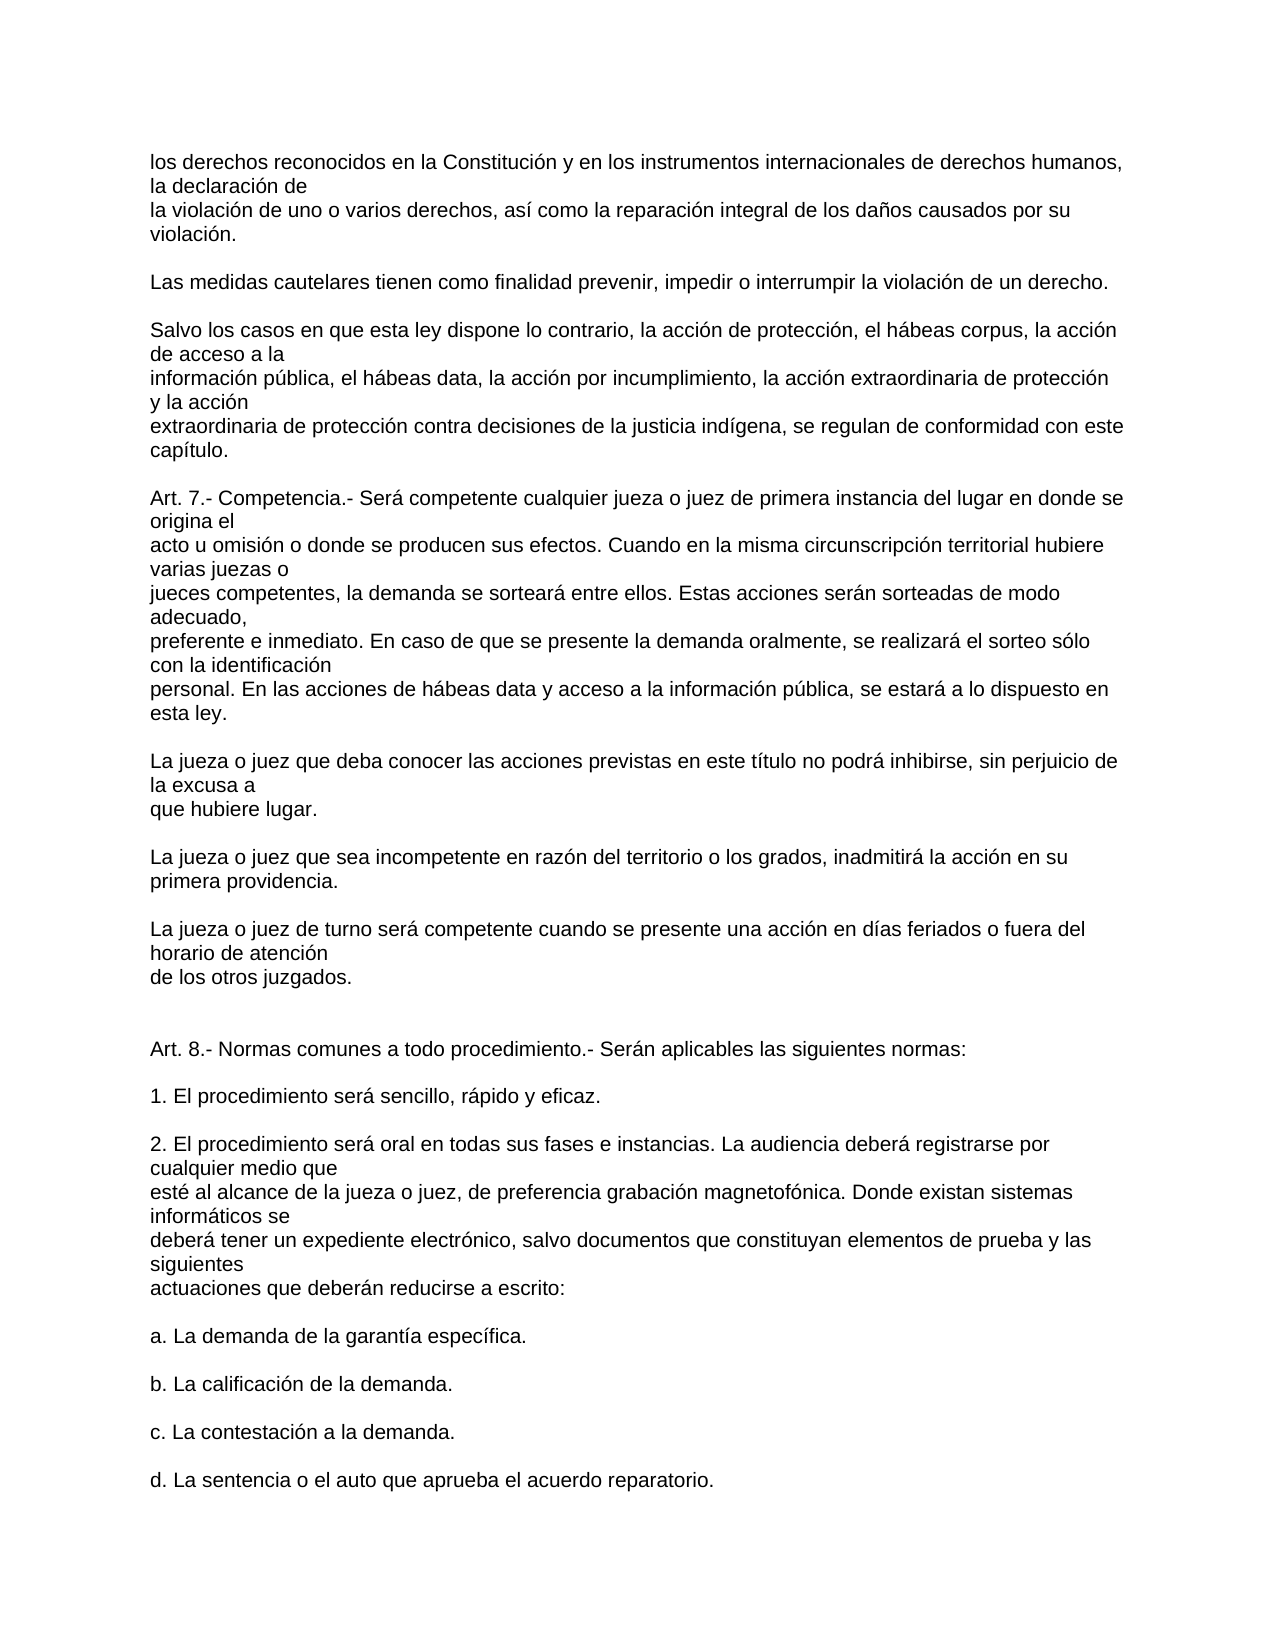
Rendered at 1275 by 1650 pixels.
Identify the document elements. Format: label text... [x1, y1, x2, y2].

text 2. El procedimiento será oral en todas sus fases e instancias. La audiencia deberá registrarse por cualquier medio que [150, 1132, 1125, 1180]
text La jueza o juez que sea incompetente en razón del territorio o los grados, inadmitirá la acción en su primera providencia. [150, 845, 1125, 893]
text 1. El procedimiento será sencillo, rápido y eficaz. [150, 1084, 1125, 1108]
text los derechos reconocidos en la Constitución y en los instrumentos internacionales de derechos humanos, la declaración de [150, 150, 1125, 198]
text d. La sentencia o el auto que aprueba el acuerdo reparatorio. [150, 1468, 1125, 1492]
text acto u omisión o donde se producen sus efectos. Cuando en la misma circunscripción territorial hubiere varias juezas o [150, 533, 1125, 581]
text La jueza o juez que deba conocer las acciones previstas en este título no podrá inhibirse, sin perjuicio de la excusa a [150, 749, 1125, 797]
text jueces competentes, la demanda se sorteará entre ellos. Estas acciones serán sorteadas de modo adecuado, [150, 581, 1125, 629]
text Art. 7.- Competencia.- Será competente cualquier jueza o juez de primera instancia del lugar en donde se origina el [150, 485, 1125, 533]
text Las medidas cautelares tienen como finalidad prevenir, impedir o interrumpir la violación de un derecho. [150, 270, 1125, 294]
text extraordinaria de protección contra decisiones de la justicia indígena, se regulan de conformidad con este capítulo. [150, 413, 1125, 461]
text personal. En las acciones de hábeas data y acceso a la información pública, se estará a lo dispuesto en esta ley. [150, 677, 1125, 725]
text que hubiere lugar. [150, 797, 1125, 821]
text Salvo los casos en que esta ley dispone lo contrario, la acción de protección, el hábeas corpus, la acción de acceso a la [150, 318, 1125, 366]
text b. La calificación de la demanda. [150, 1372, 1125, 1396]
text información pública, el hábeas data, la acción por incumplimiento, la acción extraordinaria de protección y la acción [150, 366, 1125, 413]
text a. La demanda de la garantía específica. [150, 1324, 1125, 1348]
text de los otros juzgados. [150, 964, 1125, 988]
text La jueza o juez de turno será competente cuando se presente una acción en días feriados o fuera del horario de atención [150, 917, 1125, 964]
text Art. 8.- Normas comunes a todo procedimiento.- Serán aplicables las siguientes normas: [150, 1036, 1125, 1060]
text preferente e inmediato. En caso de que se presente la demanda oralmente, se realizará el sorteo sólo con la identificación [150, 629, 1125, 677]
text actuaciones que deberán reducirse a escrito: [150, 1276, 1125, 1300]
text esté al alcance de la jueza o juez, de preferencia grabación magnetofónica. Donde existan sistemas informáticos se [150, 1180, 1125, 1228]
text la violación de uno o varios derechos, así como la reparación integral de los daños causados por su violación. [150, 198, 1125, 246]
text deberá tener un expediente electrónico, salvo documentos que constituyan elementos de prueba y las siguientes [150, 1228, 1125, 1276]
text c. La contestación a la demanda. [150, 1420, 1125, 1444]
